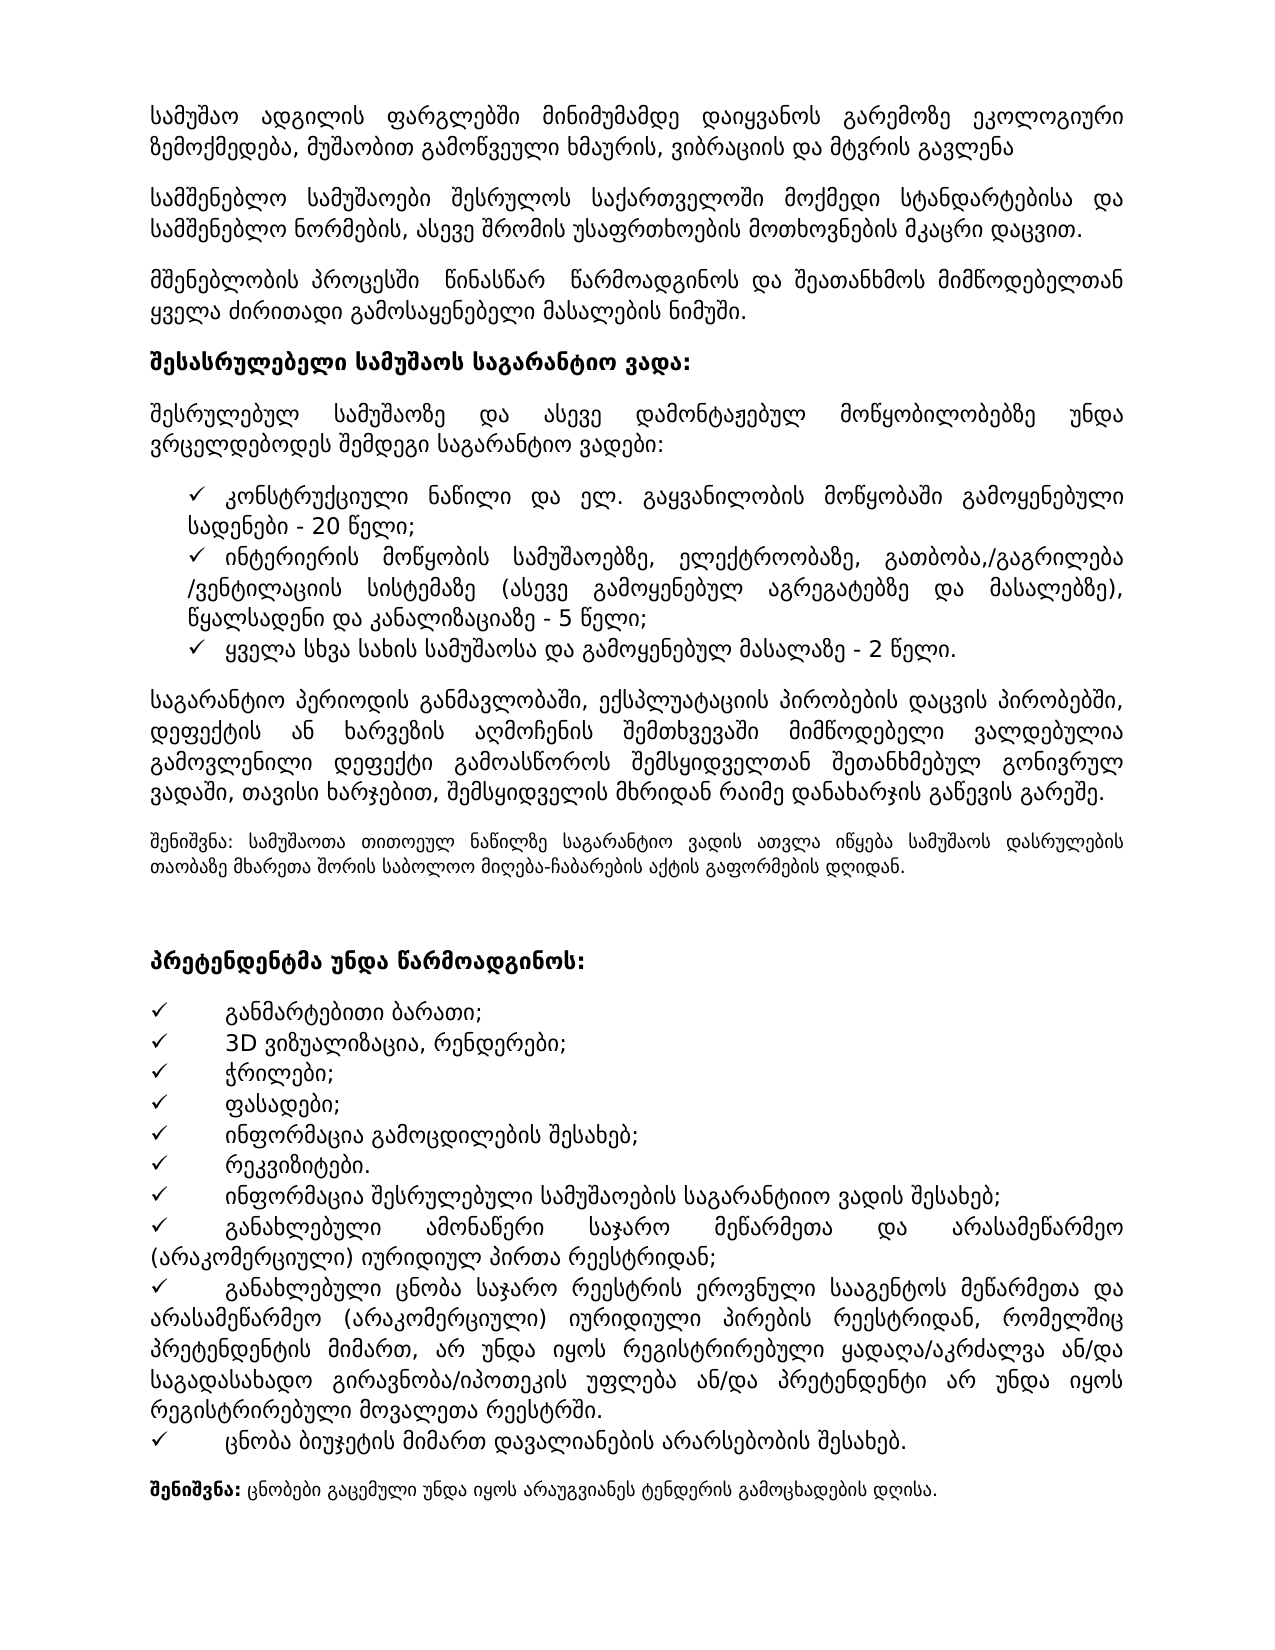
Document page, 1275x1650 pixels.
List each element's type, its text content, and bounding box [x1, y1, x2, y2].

text მშენებლობის პროცესში წინასწარ წარმოადგინოს და შეათანხმოს მიმწოდებელთან ყველა ძირითადი გამოსაყენებელი მასალების ნიმუში. [150, 267, 1125, 324]
list კონსტრუქციული ნაწილი და ელ. გაყვანილობის მოწყობაში გამოყენებული სადენები - 20 წელი; [187, 483, 1125, 540]
list ცნობა ბიუჯეტის მიმართ დავალიანების არარსებობის შესახებ. [150, 1428, 1125, 1455]
list ინფორმაცია გამოცდილების შესახებ; [150, 1122, 1125, 1148]
text შენიშვნა: სამუშაოთა თითოეულ ნაწილზე საგარანტიო ვადის ათვლა იწყება სამუშაოს დასრულების თაობაზე მხარეთა შორის საბოლოო მიღება-ჩაბარების აქტის გაფორმების დღიდან. [150, 831, 1125, 878]
list ინფორმაცია შესრულებული სამუშაოების საგარანტიიო ვადის შესახებ; [150, 1183, 1125, 1210]
text შესასრულებელი სამუშაოს საგარანტიო ვადა: [150, 349, 1125, 376]
list ყველა სხვა სახის სამუშაოსა და გამოყენებულ მასალაზე - 2 წელი. [187, 636, 1125, 663]
list რეკვიზიტები. [150, 1152, 1125, 1179]
list განმარტებითი ბარათი; [150, 999, 1125, 1026]
list განახლებული ცნობა საჯარო რეესტრის ეროვნული სააგენტოს მეწარმეთა და არასამეწარმეო (არაკომერციული) იურიდიული პირების რეესტრიდან, რომელშიც პრეტენდენტის მიმართ, არ უნდა იყოს რეგისტრირებული ყადაღა/აკრძალვა ან/და საგადასახადო გირავნობა/იპოთეკის უფლება ან/და პრეტენდენტი არ უნდა იყოს რეგისტრირებული მოვალეთა რეესტრში. [150, 1275, 1125, 1424]
list ინტერიერის მოწყობის სამუშაოებზე, ელექტროობაზე, გათბობა,/გაგრილება /ვენტილაციის სისტემაზე (ასევე გამოყენებულ აგრეგატებზე და მასალებზე), წყალსადენი და კანალიზაციაზე - 5 წელი; [187, 544, 1125, 632]
list განახლებული ამონაწერი საჯარო მეწარმეთა და არასამეწარმეო (არაკომერციული) იურიდიულ პირთა რეესტრიდან; [150, 1214, 1125, 1271]
list 3D ვიზუალიზაცია, რენდერები; [150, 1030, 1125, 1057]
text საგარანტიო პერიოდის განმავლობაში, ექსპლუატაციის პირობების დაცვის პირობებში, დეფექტის ან ხარვეზის აღმოჩენის შემთხვევაში მიმწოდებელი ვალდებულია გამოვლენილი დეფექტი გამოასწოროს შემსყიდველთან შეთანხმებულ გონივრულ ვადაში, თავისი ხარჯებით, შემსყიდველის მხრიდან რაიმე დანახარჯის გაწევის გარეშე. [150, 687, 1125, 806]
text შენიშვნა: ცნობები გაცემული უნდა იყოს არაუგვიანეს ტენდერის გამოცხადების დღისა. [150, 1479, 1125, 1501]
text სამუშაო ადგილის ფარგლებში მინიმუმამდე დაიყვანოს გარემოზე ეკოლოგიური ზემოქმედება, მუშაობით გამოწვეული ხმაურის, ვიბრაციის და მტვრის გავლენა [150, 103, 1125, 160]
list ჭრილები; [150, 1061, 1125, 1087]
list ფასადები; [150, 1091, 1125, 1118]
text შესრულებულ სამუშაოზე და ასევე დამონტაჟებულ მოწყობილობებზე უნდა ვრცელდებოდეს შემდეგი საგარანტიო ვადები: [150, 401, 1125, 458]
text სამშენებლო სამუშაოები შესრულოს საქართველოში მოქმედი სტანდარტებისა და სამშენებლო ნორმების, ასევე შრომის უსაფრთხოების მოთხოვნების მკაცრი დაცვით. [150, 185, 1125, 242]
text პრეტენდენტმა უნდა წარმოადგინოს: [150, 948, 1125, 974]
